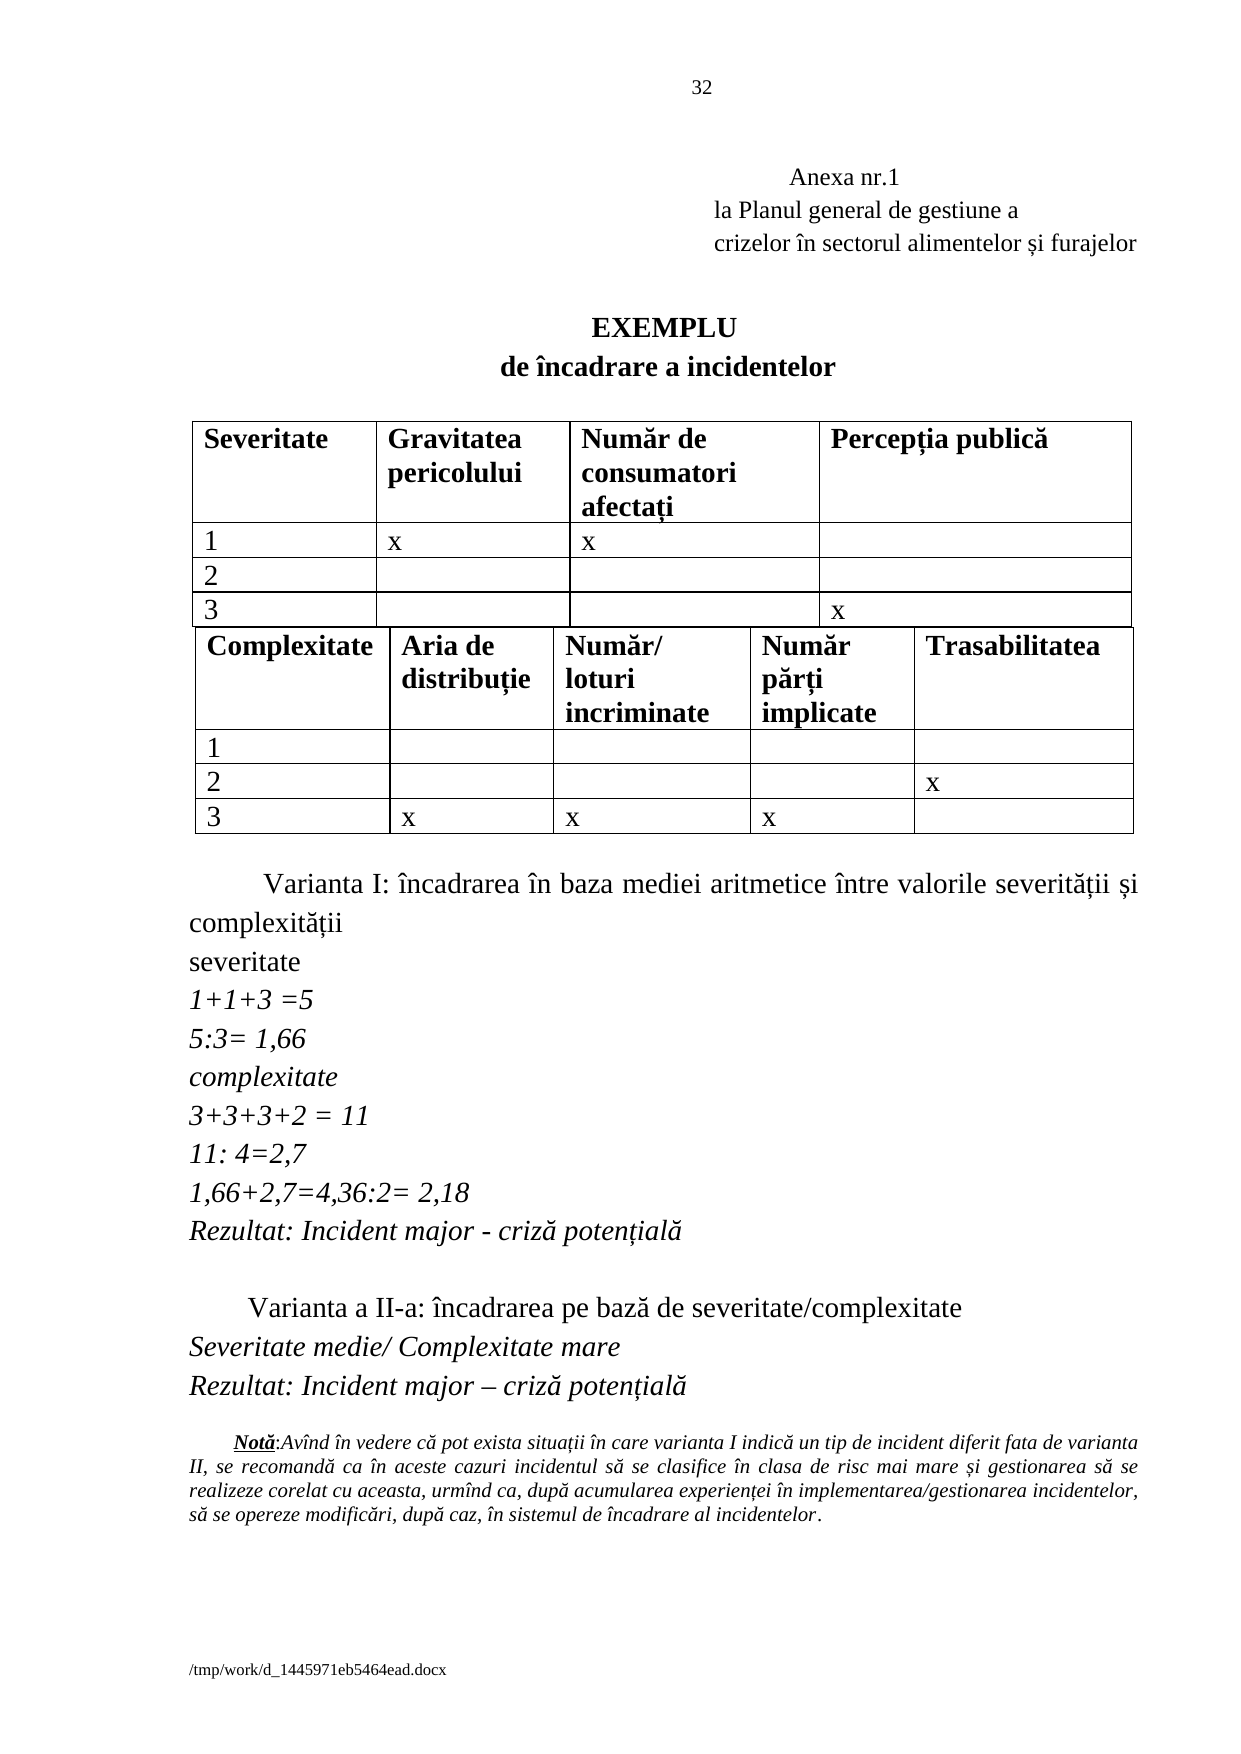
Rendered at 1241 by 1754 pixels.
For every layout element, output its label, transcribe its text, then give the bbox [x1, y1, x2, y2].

table_cell [751, 730, 914, 763]
table_header Număr/ loturi incriminate [554, 628, 750, 729]
text 5:3= 1,66 [189, 1021, 1140, 1054]
text Rezultat: Incident major - criză potențială [189, 1213, 1140, 1247]
table_cell [915, 730, 1133, 763]
table_cell 3 [193, 593, 376, 626]
table_cell [571, 558, 819, 591]
table_cell 1 [196, 730, 389, 763]
table_cell x [554, 799, 750, 832]
table_cell [377, 558, 569, 591]
table_cell [915, 799, 1133, 832]
table_header Gravitatea pericolului [377, 422, 569, 522]
text Varianta a II-a: încadrarea pe bază de severitate/complexitate [189, 1291, 1140, 1324]
table_header Severitate [193, 422, 376, 522]
table_cell x [377, 523, 569, 557]
text 3+3+3+2 = 11 [189, 1098, 1140, 1131]
table_cell x [820, 593, 1131, 626]
table_cell 2 [196, 764, 389, 798]
text Notă:Avînd în vedere că pot exista situații în care varianta I indică un tip de incident diferit fata de varianta II, se recomandă ca în aceste cazuri incidentul să se clasifice în clasa de risc mai mare și gestionarea să se realizeze corelat cu aceasta, urmînd ca, după acumularea experienței în implementarea/gestionarea incidentelor, să se opereze modificări, după caz, în sistemul de încadrare al incidentelor. [189, 1430, 1140, 1526]
table_header Complexitate [196, 628, 389, 729]
table_header Trasabilitatea [915, 628, 1133, 729]
table_header Număr de consumatori afectați [571, 422, 819, 522]
table_cell x [751, 799, 914, 832]
text Severitate medie/ Complexitate mare [189, 1329, 1140, 1363]
table_cell [391, 764, 553, 798]
text la Planul general de gestiune a [189, 195, 1140, 223]
table_cell x [391, 799, 553, 832]
table_header Număr părți implicate [751, 628, 914, 729]
table_cell [820, 523, 1131, 557]
table_cell [391, 730, 553, 763]
text 1,66+2,7=4,36:2= 2,18 [189, 1175, 1140, 1208]
table_cell 3 [196, 799, 389, 832]
text Varianta I: încadrarea în baza mediei aritmetice între valorile severității și complexității [189, 867, 1140, 939]
text Anexa nr.1 [189, 162, 1140, 190]
table_cell 2 [193, 558, 376, 591]
text 1+1+3 =5 [189, 982, 1140, 1016]
text 11: 4=2,7 [189, 1136, 1140, 1170]
table_cell [377, 593, 569, 626]
table_cell [554, 730, 750, 763]
table_cell x [915, 764, 1133, 798]
text severitate [189, 944, 1140, 977]
text de încadrare a incidentelor [189, 349, 1140, 383]
text crizelor în sectorul alimentelor și furajelor [189, 228, 1140, 256]
table_cell [820, 558, 1131, 591]
table_cell [554, 764, 750, 798]
table_cell [751, 764, 914, 798]
table_cell x [571, 523, 819, 557]
table_header Percepția publică [820, 422, 1131, 522]
table_cell [571, 593, 819, 626]
text Rezultat: Incident major – criză potențială [189, 1368, 1140, 1401]
table_cell 1 [193, 523, 376, 557]
text complexitate [189, 1059, 1140, 1093]
text EXEMPLU [189, 311, 1140, 344]
table_header Aria de distribuție [391, 628, 553, 729]
